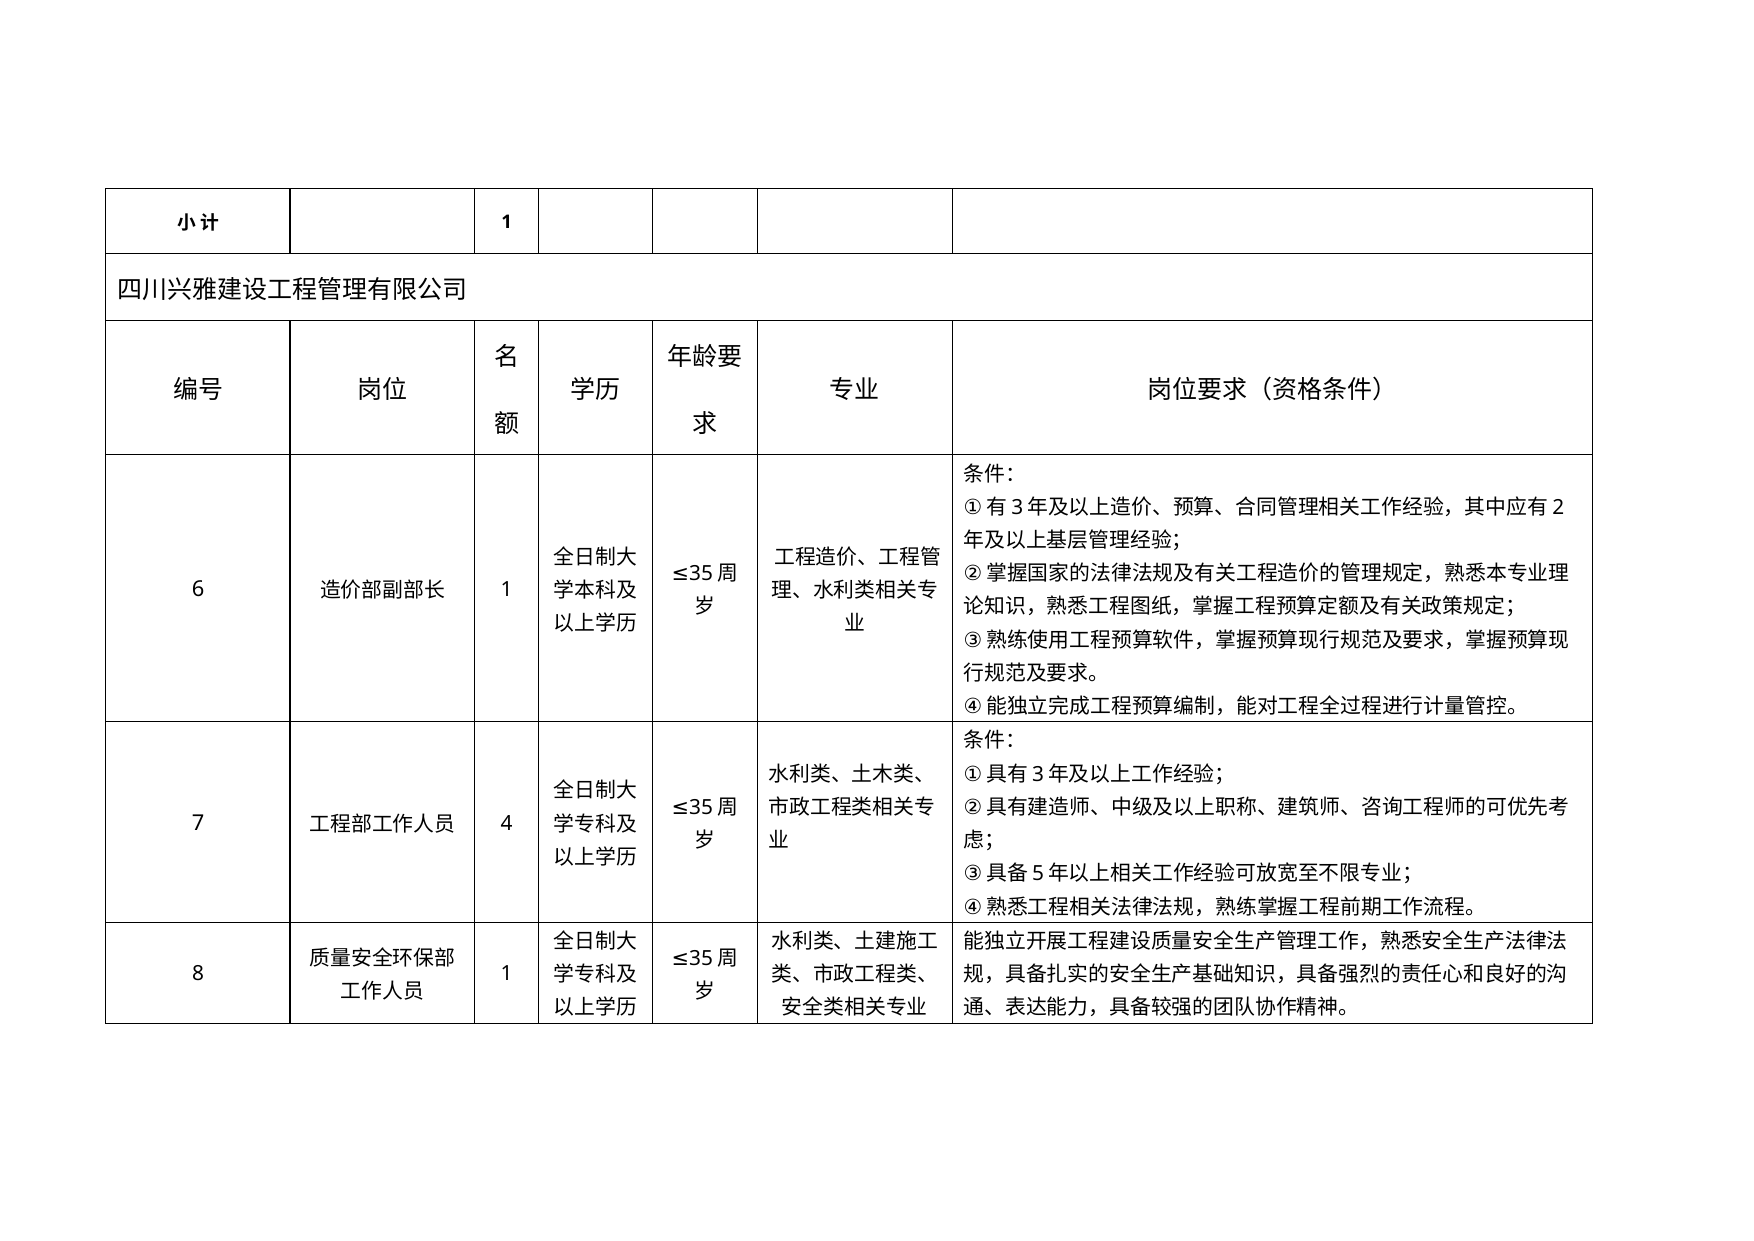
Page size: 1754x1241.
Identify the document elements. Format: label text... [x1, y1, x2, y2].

table_cell [953, 189, 1592, 253]
table_cell 水利类、土木类、市政工程类相关专业 [758, 722, 952, 922]
table_cell 质量安全环保部工作人员 [291, 923, 474, 1022]
table_cell 小 计 [106, 189, 289, 253]
table_cell 全日制大学专科及以上学历 [539, 722, 652, 922]
table_cell [291, 189, 474, 253]
table_cell 1 [475, 923, 538, 1022]
table_cell 岗位 [291, 321, 474, 454]
table_cell [758, 189, 952, 253]
table_cell 全日制大学本科及以上学历 [539, 455, 652, 721]
table_cell [539, 189, 652, 253]
table_cell [653, 189, 757, 253]
table_cell 四川兴雅建设工程管理有限公司 [106, 254, 1592, 320]
table_cell 4 [475, 722, 538, 922]
table_cell 1 [475, 455, 538, 721]
table_cell 能独立开展工程建设质量安全生产管理工作，熟悉安全生产法律法规，具备扎实的安全生产基础知识，具备强烈的责任心和良好的沟通、表达能力，具备较强的团队协作精神。 [953, 923, 1592, 1022]
table_cell 名额 [475, 321, 538, 454]
table_cell 条件： ①有3年及以上造价、预算、合同管理相关工作经验，其中应有2年及以上基层管理经验； ②掌握国家的法律法规及有关工程造价的管理规定，熟悉本专业理论知识，熟悉工程图纸，掌握工程预算定额及有关政策规定； ③熟练使用工程预算软件，掌握预算现行规范及要求，掌握预算现行规范及要求。 ④能独立完成工程预算编制，能对工程全过程进行计量管控。 [953, 455, 1592, 721]
table_cell 学历 [539, 321, 652, 454]
table_cell 年龄要求 [653, 321, 757, 454]
table_cell 岗位要求（资格条件） [953, 321, 1592, 454]
table_cell 8 [106, 923, 289, 1022]
table_cell 6 [106, 455, 289, 721]
table_cell 全日制大学专科及以上学历 [539, 923, 652, 1022]
table_cell 水利类、土建施工类、市政工程类、安全类相关专业 [758, 923, 952, 1022]
table_cell 1 [475, 189, 538, 253]
table_cell ≤35周岁 [653, 923, 757, 1022]
table_cell 专业 [758, 321, 952, 454]
table_cell 工程造价、工程管理、水利类相关专业 [758, 455, 952, 721]
table_cell 造价部副部长 [291, 455, 474, 721]
table_cell ≤35周岁 [653, 722, 757, 922]
table_cell 工程部工作人员 [291, 722, 474, 922]
table_cell ≤35周岁 [653, 455, 757, 721]
table_cell 编号 [106, 321, 289, 454]
table_cell 条件： ①具有3年及以上工作经验； ②具有建造师、中级及以上职称、建筑师、咨询工程师的可优先考虑； ③具备5年以上相关工作经验可放宽至不限专业； ④熟悉工程相关法律法规，熟练掌握工程前期工作流程。 [953, 722, 1592, 922]
table_cell 7 [106, 722, 289, 922]
